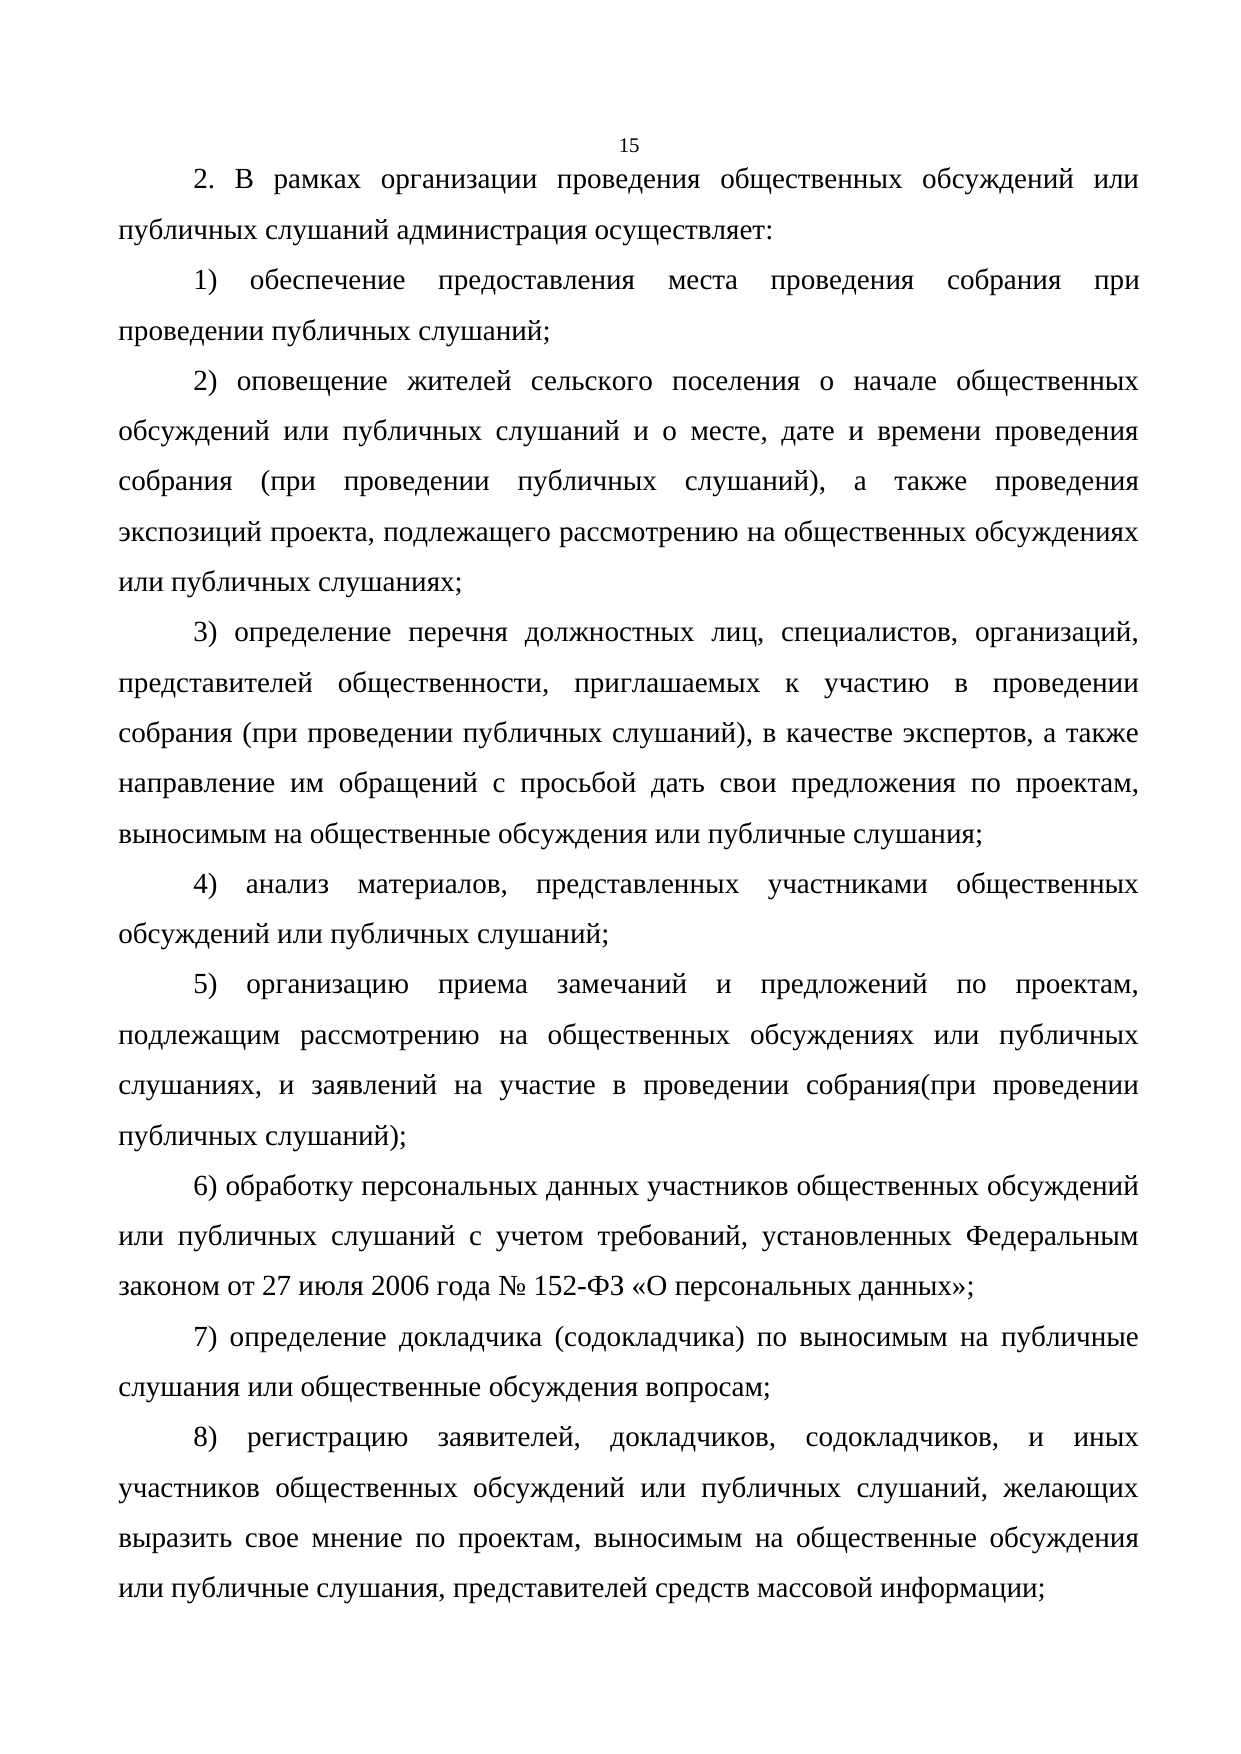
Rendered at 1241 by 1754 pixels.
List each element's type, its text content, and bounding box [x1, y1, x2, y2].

text 8) регистрацию заявителей, докладчиков, содокладчиков, и иных участников общественных обсуждений или публичных слушаний, желающих выразить свое мнение по проектам, выносимым на общественные обсуждения или публичные слушания, представителей средств массовой информации; [118, 1419, 1140, 1604]
text 4) анализ материалов, представленных участниками общественных обсуждений или публичных слушаний; [118, 866, 1140, 950]
text 2) оповещение жителей сельского поселения о начале общественных обсуждений или публичных слушаний и о месте, дате и времени проведения собрания (при проведении публичных слушаний), а также проведения экспозиций проекта, подлежащего рассмотрению на общественных обсуждениях или публичных слушаниях; [118, 363, 1140, 598]
text 6) обработку персональных данных участников общественных обсуждений или публичных слушаний с учетом требований, установленных Федеральным законом от 27 июля 2006 года № 152-ФЗ «О персональных данных»; [118, 1168, 1140, 1302]
text 1) обеспечение предоставления места проведения собрания при проведении публичных слушаний; [118, 262, 1140, 346]
text 2. В рамках организации проведения общественных обсуждений или публичных слушаний администрация осуществляет: [118, 162, 1140, 246]
text 3) определение перечня должностных лиц, специалистов, организаций, представителей общественности, приглашаемых к участию в проведении собрания (при проведении публичных слушаний), в качестве экспертов, а также направление им обращений с просьбой дать свои предложения по проектам, выносимым на общественные обсуждения или публичные слушания; [118, 614, 1140, 849]
text 5) организацию приема замечаний и предложений по проектам, подлежащим рассмотрению на общественных обсуждениях или публичных слушаниях, и заявлений на участие в проведении собрания(при проведении публичных слушаний); [118, 967, 1140, 1151]
text 7) определение докладчика (содокладчика) по выносимым на публичные слушания или общественные обсуждения вопросам; [118, 1319, 1140, 1403]
